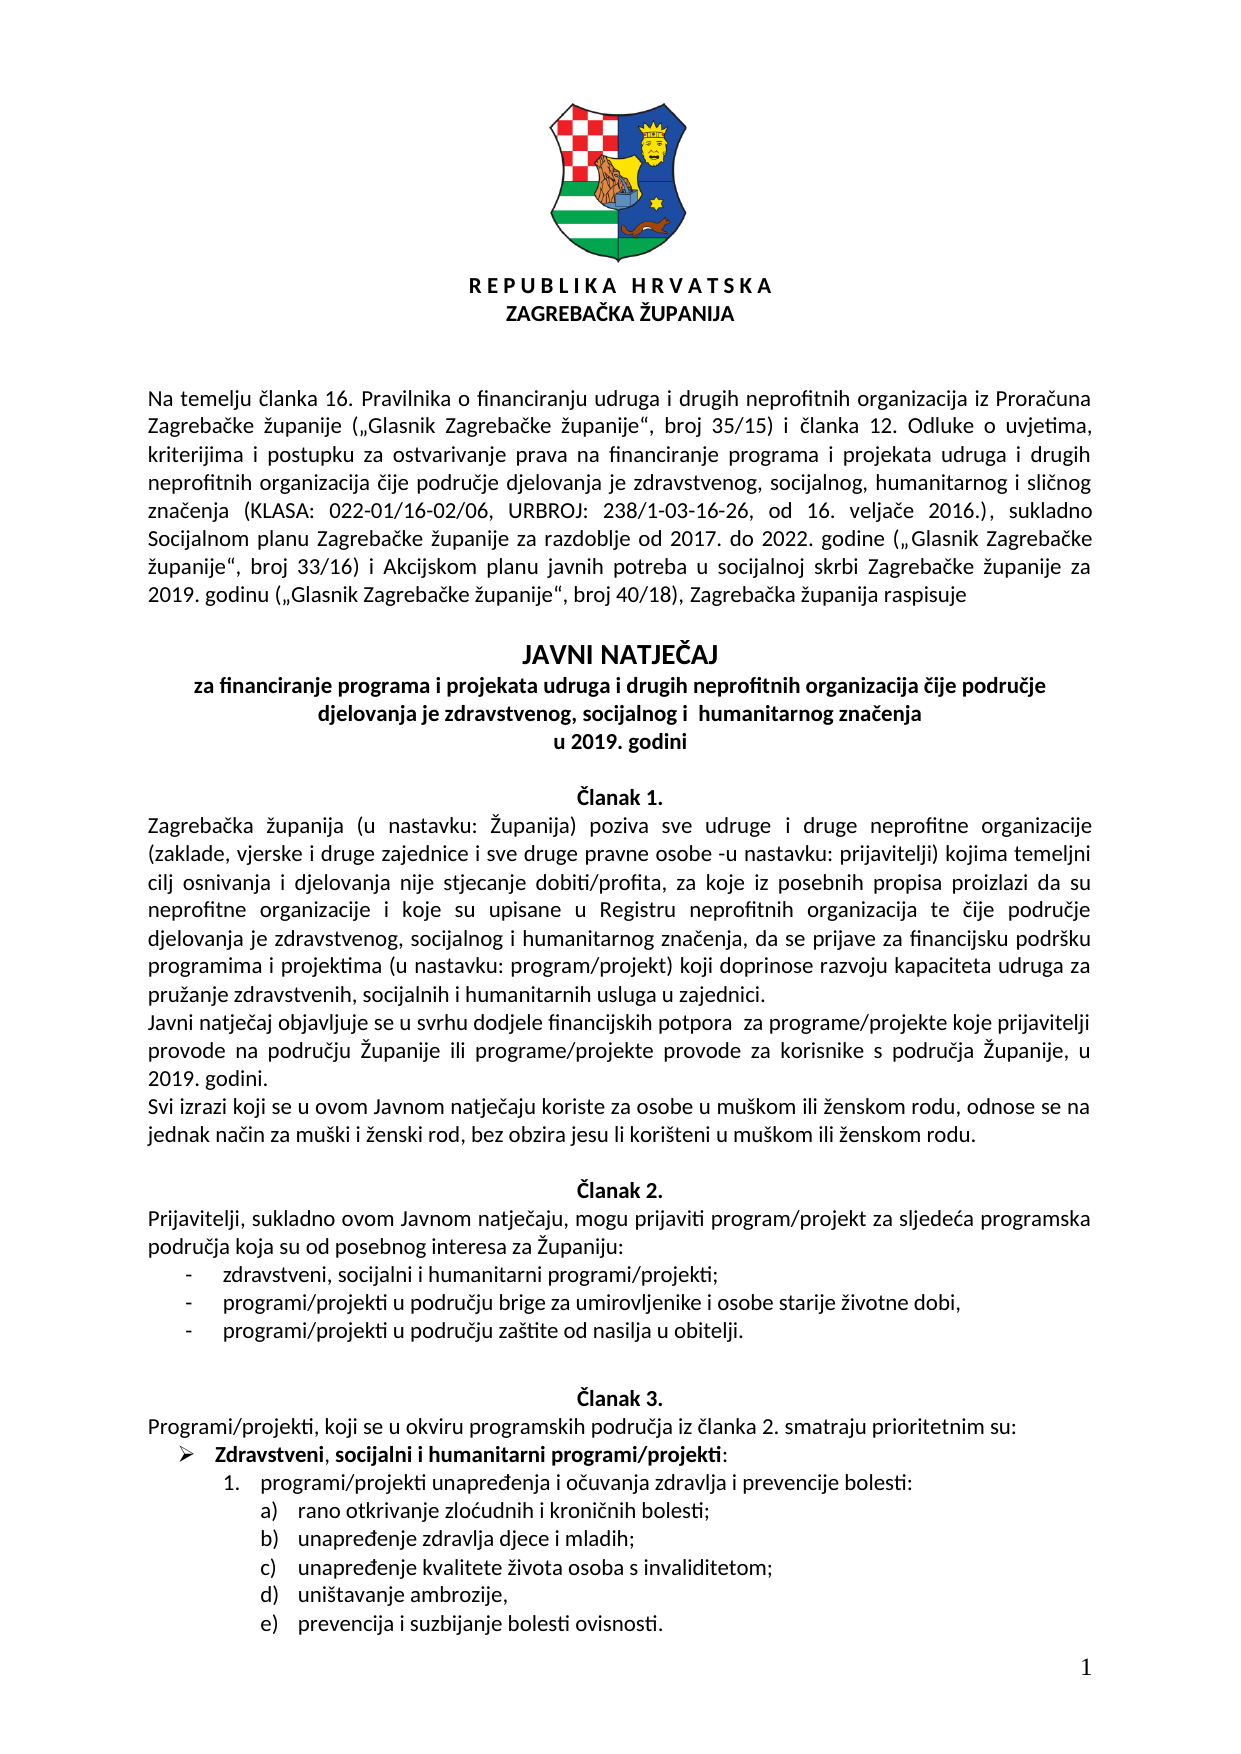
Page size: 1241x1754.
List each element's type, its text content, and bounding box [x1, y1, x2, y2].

list prevencija i suzbijanje bolesti ovisnosti. [260, 1609, 1093, 1637]
list unapređenje kvalitete života osoba s invaliditetom; [260, 1553, 1093, 1581]
list uništavanje ambrozije, [260, 1581, 1093, 1609]
list Zdravstveni, socijalni i humanitarni programi/projekti: [177, 1441, 1093, 1468]
text Na temelju članka 16. Pravilnika o financiranju udruga i drugih neprofitnih organizacija iz Proračuna Zagrebačke županije („Glasnik Zagrebačke županije“, broj 35/15) i članka 12. Odluke o uvjetima, kriterijima i postupku za ostvarivanje prava na financiranje programa i projekata udruga i drugih neprofitnih organizacija čije područje djelovanja je zdravstvenog, socijalnog, humanitarnog i sličnog značenja (KLASA: 022-01/16-02/06, URBROJ: 238/1-03-16-26, od 16. veljače 2016.), sukladno Socijalnom planu Zagrebačke županije za razdoblje od 2017. do 2022. godine („Glasnik Zagrebačke županije“, broj 33/16) i Akcijskom planu javnih potreba u socijalnoj skrbi Zagrebačke županije za 2019. godinu („Glasnik Zagrebačke županije“, broj 40/18), Zagrebačka županija raspisuje [148, 384, 1093, 608]
list rano otkrivanje zloćudnih i kroničnih bolesti; [260, 1497, 1093, 1524]
text Javni natječaj objavljuje se u svrhu dodjele financijskih potpora za programe/projekte koje prijavitelji provode na području Županije ili programe/projekte provode za korisnike s područja Županije, u 2019. godini. [148, 1008, 1093, 1092]
text Zagrebačka županija (u nastavku: Županija) poziva sve udruge i druge neprofitne organizacije (zaklade, vjerske i druge zajednice i sve druge pravne osobe -u nastavku: prijavitelji) kojima temeljni cilj osnivanja i djelovanja nije stjecanje dobiti/profita, za koje iz posebnih propisa proizlazi da su neprofitne organizacije i koje su upisane u Registru neprofitnih organizacija te čije područje djelovanja je zdravstvenog, socijalnog i humanitarnog značenja, da se prijave za financijsku podršku programima i projektima (u nastavku: program/projekt) koji doprinose razvoju kapaciteta udruga za pružanje zdravstvenih, socijalnih i humanitarnih usluga u zajednici. [148, 812, 1093, 1008]
text u 2019. godini [148, 727, 1093, 756]
text R E P U B L I K A H R V A T S K A [148, 272, 1093, 299]
text Članak 1. [148, 783, 1093, 812]
text JAVNI NATJEČAJ [148, 636, 1093, 671]
text Svi izrazi koji se u ovom Javnom natječaju koriste za osobe u muškom ili ženskom rodu, odnose se na jednak način za muški i ženski rod, bez obzira jesu li korišteni u muškom ili ženskom rodu. [148, 1092, 1093, 1148]
list programi/projekti unapređenja i očuvanja zdravlja i prevencije bolesti: [223, 1468, 1093, 1497]
list programi/projekti u području zaštite od nasilja u obitelji. [185, 1316, 1093, 1344]
text Programi/projekti, koji se u okviru programskih područja iz članka 2. smatraju prioritetnim su: [148, 1412, 1093, 1441]
picture [549, 103, 687, 263]
text za financiranje programa i projekata udruga i drugih neprofitnih organizacija čije područje djelovanja je zdravstvenog, socijalnog i humanitarnog značenja [148, 671, 1093, 727]
list programi/projekti u području brige za umirovljenike i osobe starije životne dobi, [185, 1288, 1093, 1316]
text Članak 3. [148, 1384, 1093, 1412]
text ZAGREBAČKA ŽUPANIJA [148, 299, 1093, 328]
text Prijavitelji, sukladno ovom Javnom natječaju, mogu prijaviti program/projekt za sljedeća programska područja koja su od posebnog interesa za Županiju: [148, 1204, 1093, 1260]
list unapređenje zdravlja djece i mladih; [260, 1524, 1093, 1553]
text Članak 2. [148, 1176, 1093, 1204]
list zdravstveni, socijalni i humanitarni programi/projekti; [185, 1260, 1093, 1288]
